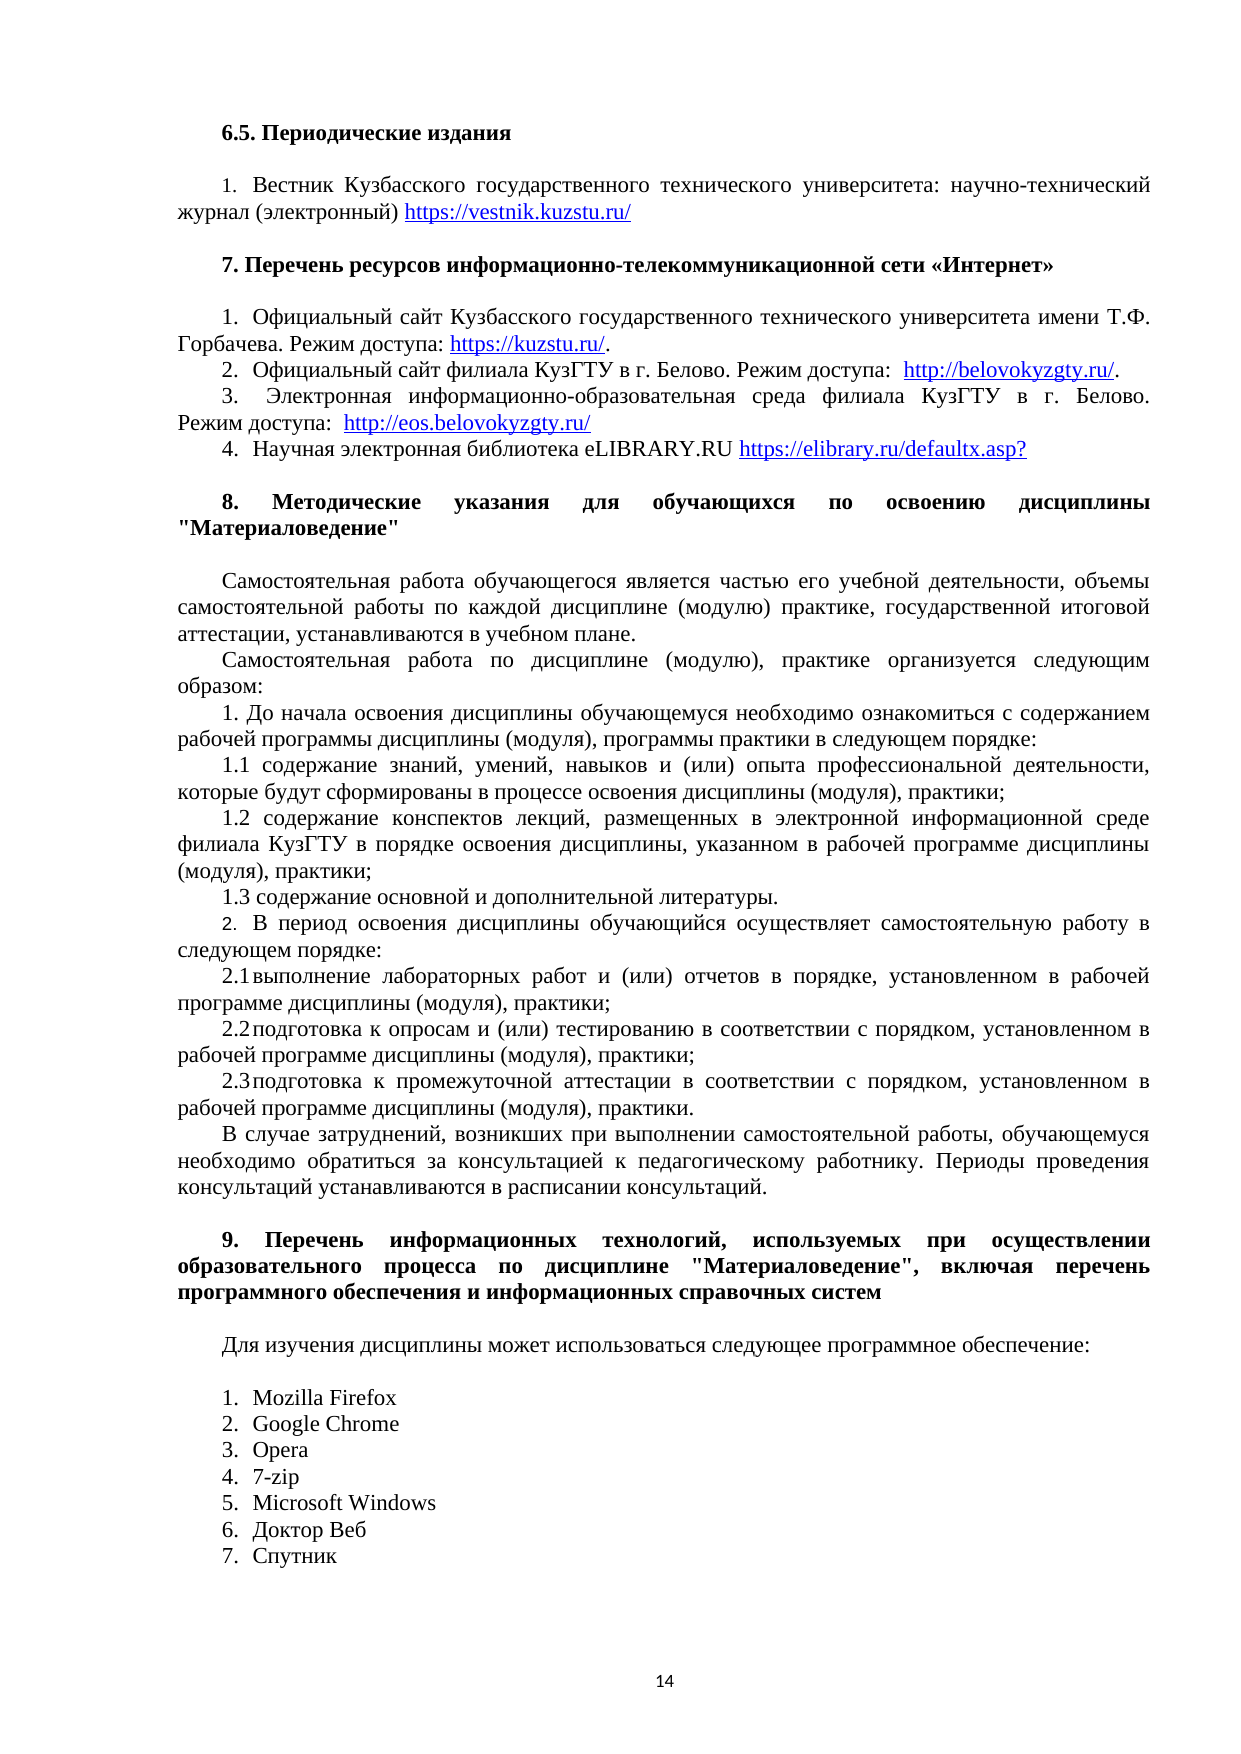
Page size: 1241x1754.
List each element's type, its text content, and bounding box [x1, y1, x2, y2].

text Самостоятельная работа обучающегося является частью его учебной деятельности, объемы самостоятельной работы по каждой дисциплине (модулю) практике, государственной итоговой аттестации, устанавливаются в учебном плане. [177, 567, 1151, 646]
text Самостоятельная работа по дисциплине (модулю), практике организуется следующим образом: [177, 646, 1151, 699]
list Научная электронная библиотека eLIBRARY.RU https://elibrary.ru/defaultx.asp? [177, 435, 1152, 461]
text В случае затруднений, возникших при выполнении самостоятельной работы, обучающемуся необходимо обратиться за консультацией к педагогическому работнику. Периоды проведения консультаций устанавливаются в расписании консультаций. [177, 1120, 1151, 1199]
list Mozilla Firefox [177, 1384, 1152, 1410]
list Microsoft Windows [177, 1489, 1152, 1516]
text 7. Перечень ресурсов информационно-телекоммуникационной сети «Интернет» [177, 251, 1152, 277]
list Доктор Веб [177, 1516, 1152, 1542]
list Opera [177, 1437, 1152, 1463]
list выполнение лабораторных работ и (или) отчетов в порядке, установленном в рабочей программе дисциплины (модуля), практики; [177, 962, 1151, 1015]
list Спутник [177, 1542, 1151, 1568]
text Для изучения дисциплины может использоваться следующее программное обеспечение: [177, 1331, 1152, 1357]
text 1.2 содержание конспектов лекций, размещенных в электронной информационной среде филиала КузГТУ в порядке освоения дисциплины, указанном в рабочей программе дисциплины (модуля), практики; [177, 804, 1151, 883]
text 6.5. Периодические издания [177, 119, 1152, 145]
list Официальный сайт Кузбасского государственного технического университета имени Т.Ф. Горбачева. Режим доступа: https://kuzstu.ru/. [177, 303, 1152, 356]
text 8. Методические указания для обучающихся по освоению дисциплины "Материаловедение" [177, 488, 1151, 541]
list Официальный сайт филиала КузГТУ в г. Белово. Режим доступа: http://belovokyzgty.ru/. [177, 356, 1152, 382]
list Google Chrome [177, 1410, 1152, 1437]
list Вестник Кузбасского государственного технического университета: научно-технический журнал (электронный) https://vestnik.kuzstu.ru/ [177, 172, 1152, 224]
list 7-zip [177, 1463, 1152, 1489]
list В период освоения дисциплины обучающийся осуществляет самостоятельную работу в следующем порядке: [177, 909, 1151, 962]
list подготовка к опросам и (или) тестированию в соответствии с порядком, установленном в рабочей программе дисциплины (модуля), практики; [177, 1015, 1151, 1068]
text 1.3 содержание основной и дополнительной литературы. [177, 883, 1151, 909]
text 9. Перечень информационных технологий, используемых при осуществлении образовательного процесса по дисциплине "Материаловедение", включая перечень программного обеспечения и информационных справочных систем [177, 1226, 1151, 1305]
list подготовка к промежуточной аттестации в соответствии с порядком, установленном в рабочей программе дисциплины (модуля), практики. [177, 1068, 1151, 1120]
list Электронная информационно-образовательная среда филиала КузГТУ в г. Белово. Режим доступа: http://eоs.belovokyzgty.ru/ [177, 382, 1152, 435]
text 1. До начала освоения дисциплины обучающемуся необходимо ознакомиться с содержанием рабочей программы дисциплины (модуля), программы практики в следующем порядке: [177, 699, 1151, 751]
text 1.1 содержание знаний, умений, навыков и (или) опыта профессиональной деятельности, которые будут сформированы в процессе освоения дисциплины (модуля), практики; [177, 751, 1151, 804]
